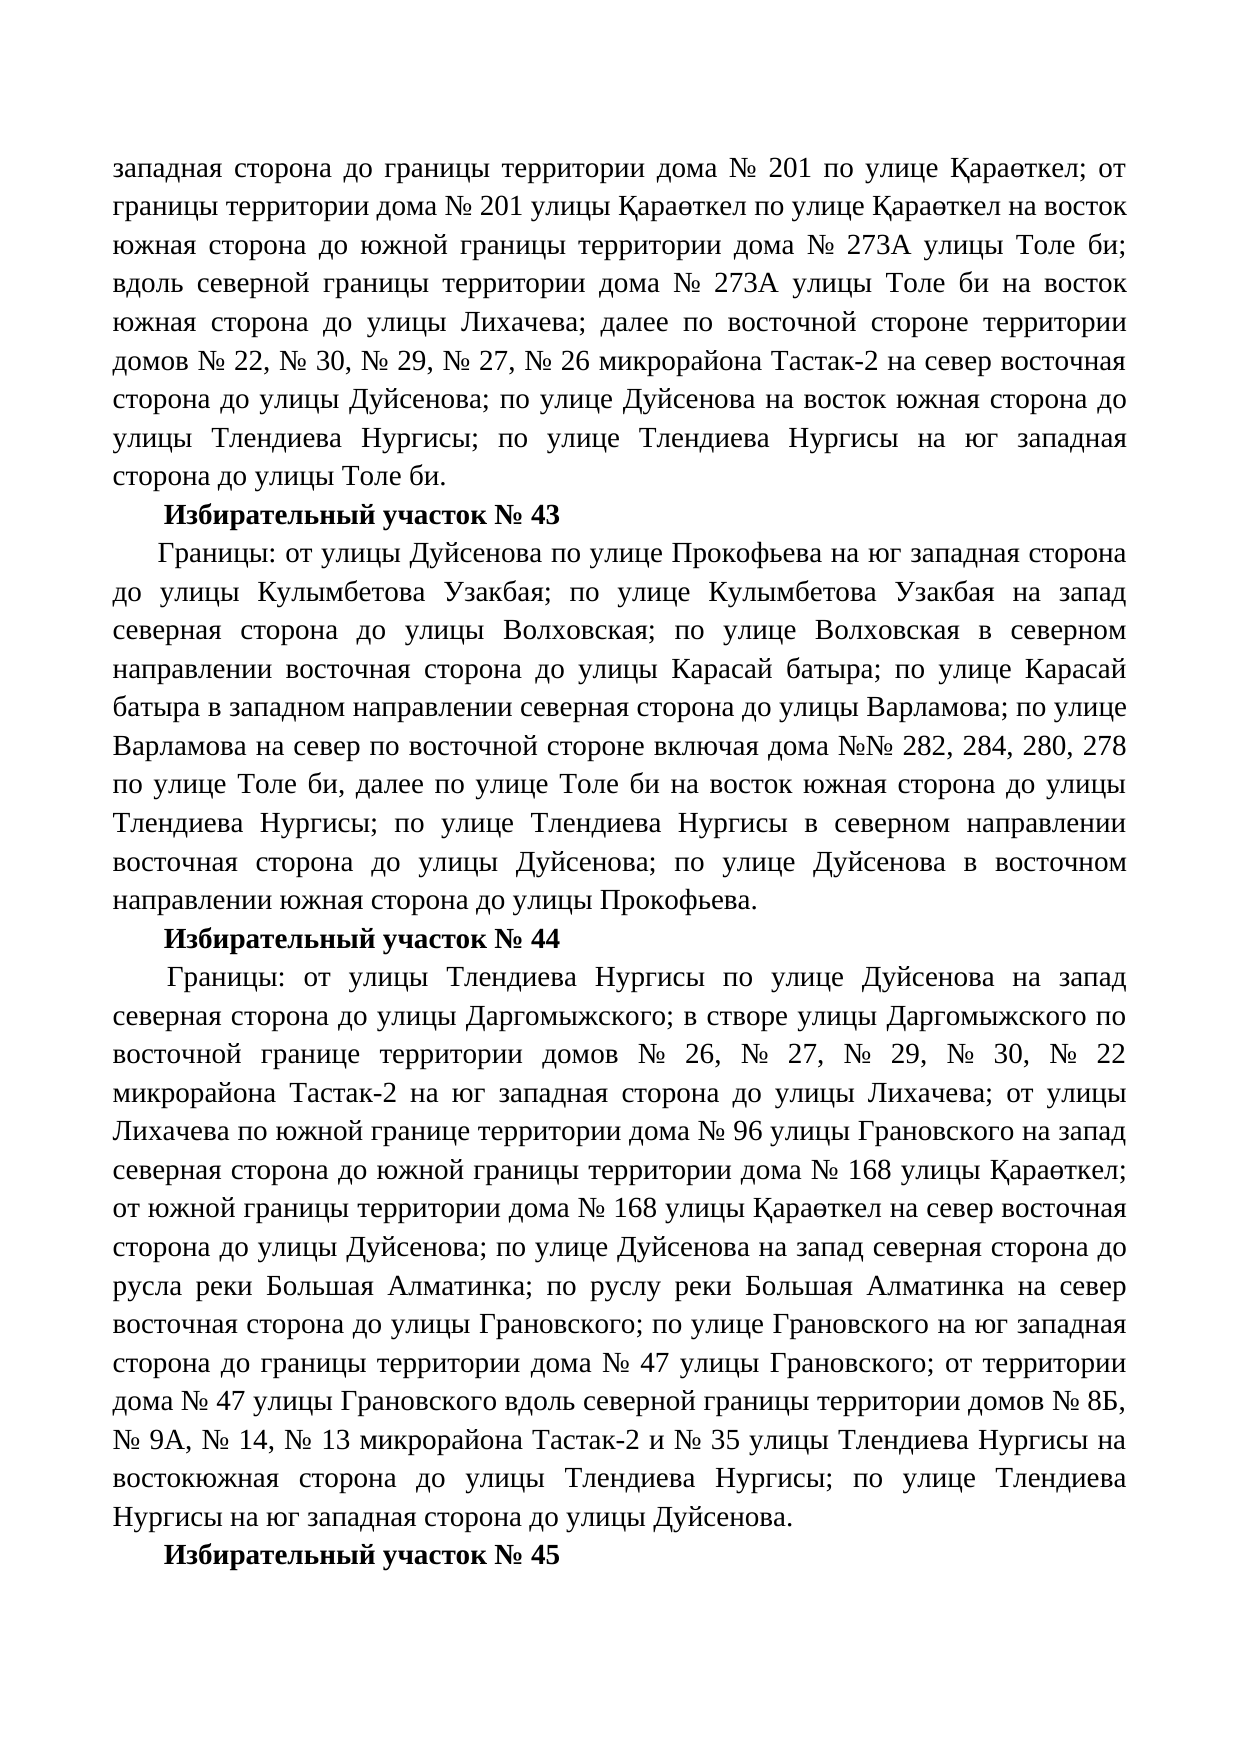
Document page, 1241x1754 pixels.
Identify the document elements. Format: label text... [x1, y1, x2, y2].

text Избирательный участок № 45 [112, 1537, 1128, 1571]
text Границы: от улицы Дуйсенова по улице Прокофьева на юг западная сторона до улицы Кулымбетова Узакбая; по улице Кулымбетова Узакбая на запад северная сторона до улицы Волховская; по улице Волховская в северном направлении восточная сторона до улицы Карасай батыра; по улице Карасай батыра в западном направлении северная сторона до улицы Варламова; по улице Варламова на север по восточной стороне включая дома №№ 282, 284, 280, 278 по улице Толе би, далее по улице Толе би на восток южная сторона до улицы Тлендиева Нургисы; по улице Тлендиева Нургисы в северном направлении восточная сторона до улицы Дуйсенова; по улице Дуйсенова в восточном направлении южная сторона до улицы Прокофьева. [112, 535, 1128, 916]
text Границы: от улицы Тлендиева Нургисы по улице Дуйсенова на запад северная сторона до улицы Даргомыжского; в створе улицы Даргомыжского по восточной границе территории домов № 26, № 27, № 29, № 30, № 22 микрорайона Тастак-2 на юг западная сторона до улицы Лихачева; от улицы Лихачева по южной границе территории дома № 96 улицы Грановского на запад северная сторона до южной границы территории дома № 168 улицы Қараөткел; от южной границы территории дома № 168 улицы Қараөткел на север восточная сторона до улицы Дуйсенова; по улице Дуйсенова на запад северная сторона до русла реки Большая Алматинка; по руслу реки Большая Алматинка на север восточная сторона до улицы Грановского; по улице Грановского на юг западная сторона до границы территории дома № 47 улицы Грановского; от территории дома № 47 улицы Грановского вдоль северной границы территории домов № 8Б, № 9А, № 14, № 13 микрорайона Тастак-2 и № 35 улицы Тлендиева Нургисы на востокюжная сторона до улицы Тлендиева Нургисы; по улице Тлендиева Нургисы на юг западная сторона до улицы Дуйсенова. [112, 959, 1128, 1532]
text Избирательный участок № 44 [112, 921, 1128, 954]
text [112, 150, 1128, 492]
text Избирательный участок № 43 [112, 497, 1128, 530]
